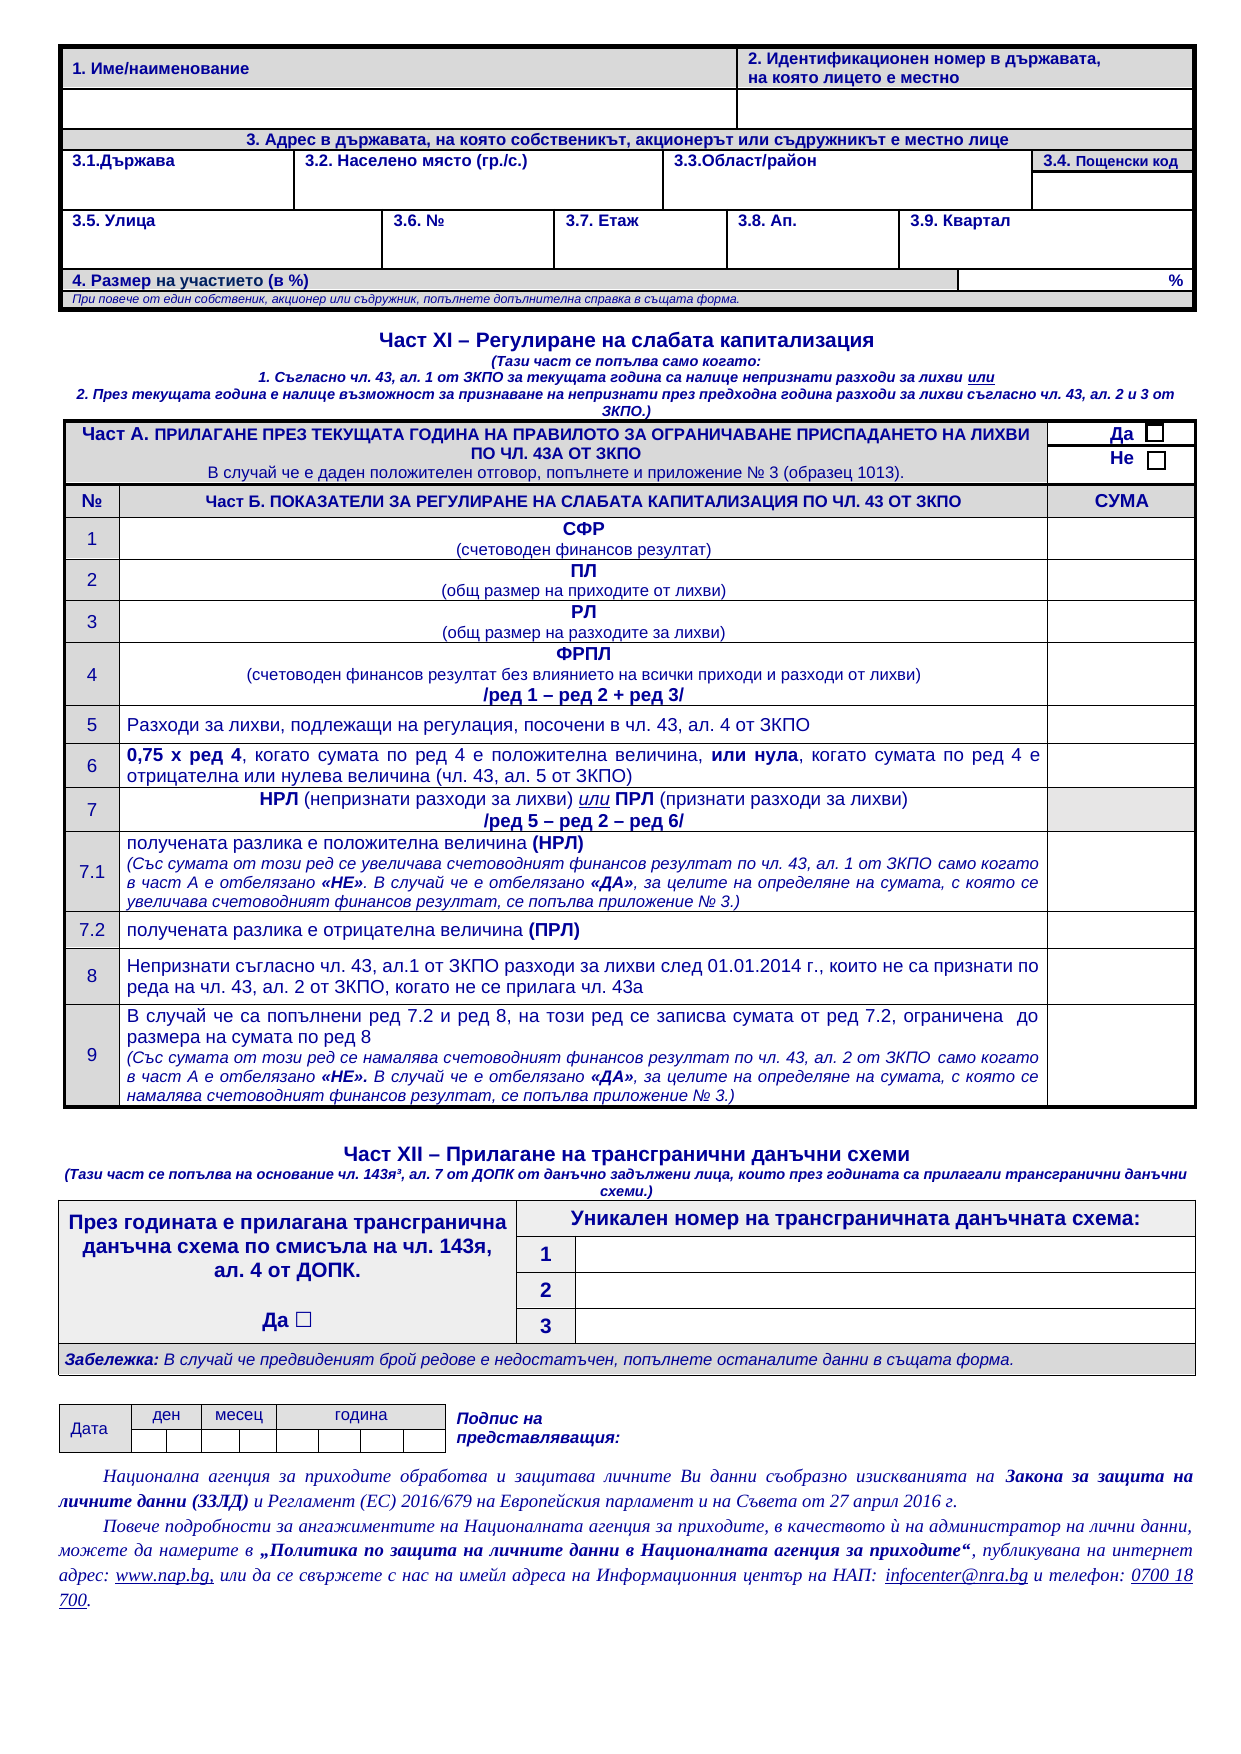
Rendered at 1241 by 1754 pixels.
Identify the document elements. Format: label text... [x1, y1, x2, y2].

table_header Уникален номер на трансграничната данъчната схема: [517, 1201, 1195, 1236]
table_cell [576, 1309, 1195, 1343]
table_cell [576, 1237, 1195, 1271]
table_cell 2 [66, 560, 119, 600]
table_cell Забележка: В случай че предвиденият брой редове е недостатъчен, попълнете останалите данни в същата форма. [59, 1344, 1195, 1374]
table_cell 3 [66, 601, 119, 642]
table_cell [132, 1430, 166, 1452]
table_cell В случай че са попълнени ред 7.2 и ред 8, на този ред се записва сумата от ред 7.2, ограничена до размера на сумата по ред 8 (Със сумата от този ред се намалява счетоводният финансов резултат по чл. 43, ал. 2 от ЗКПО само когато в част А е отбелязано «НЕ». В случай че е отбелязано «ДА», за целите на определяне на сумата, с която се намалява счетоводният финансов резултат, се попълва приложение № 3.) [120, 1005, 1047, 1105]
table_cell [1048, 912, 1194, 947]
table_cell 1 [66, 518, 119, 558]
table_cell Разходи за лихви, подлежащи на регулация, посочени в чл. 43, ал. 4 от ЗКПО [120, 706, 1047, 743]
table_cell 4 [66, 643, 119, 705]
table_cell [1048, 788, 1194, 831]
table_cell 3.2. Населено място (гр./с.) [295, 151, 662, 209]
table_header Подпис на представляващия: [446, 1404, 1177, 1452]
table_cell [1048, 949, 1194, 1004]
table_cell 3 [517, 1309, 575, 1343]
table_header 2. Идентификационен номер в държавата, на която лицето е местно [738, 49, 1192, 87]
table_cell 3.6. № [383, 211, 553, 268]
table_cell 8 [66, 949, 119, 1004]
table_cell 4. Размер на участието (в %) [63, 270, 957, 289]
table_cell [404, 1430, 445, 1452]
table_cell 3.7. Етаж [555, 211, 726, 268]
table_cell [63, 90, 736, 128]
table_cell [576, 1273, 1195, 1307]
table_cell 1 [517, 1237, 575, 1271]
table_cell [1048, 518, 1194, 558]
table_cell НРЛ (непризнати разходи за лихви) или ПРЛ (признати разходи за лихви) /ред 5 – ред 2 – ред 6/ [120, 788, 1047, 831]
table_cell ФРПЛ (счетоводен финансов резултат без влиянието на всички приходи и разходи от лихви) /ред 1 – ред 2 + ред 3/ [120, 643, 1047, 705]
text 1. Съгласно чл. 43, ал. 1 от ЗКПО за текущата година са налице непризнати разходи за лихви или [58, 369, 1195, 386]
table_cell [1048, 706, 1194, 743]
table_cell 3.3.Област/район [664, 151, 1031, 209]
table_cell % [959, 270, 1192, 289]
table_cell [240, 1430, 276, 1452]
table_cell 7 [66, 788, 119, 831]
table_cell [167, 1430, 201, 1452]
text Част ХІI – Прилагане на трансгранични данъчни схеми [58, 1142, 1195, 1166]
table_header месец [202, 1405, 276, 1429]
table_header Да [1048, 423, 1194, 444]
table_cell 3.9. Квартал [900, 211, 1192, 268]
text (Тази част се попълва само когато: [58, 352, 1195, 369]
table_cell 7.2 [66, 912, 119, 947]
table_cell Част Б. ПОКАЗАТЕЛИ ЗА РЕГУЛИРАНЕ НА СЛАБАТА КАПИТАЛИЗАЦИЯ ПО ЧЛ. 43 ОТ ЗКПО [120, 486, 1047, 517]
table_cell [738, 90, 1192, 128]
table_cell [1048, 1005, 1194, 1105]
table_cell 7.1 [66, 832, 119, 911]
table_cell 3.1.Държава [63, 151, 293, 209]
table_cell 3.8. Ап. [728, 211, 898, 268]
table_header ден [132, 1405, 201, 1429]
table_header Дата [60, 1405, 131, 1452]
table_cell 0,75 х ред 4, когато сумата по ред 4 е положителна величина, или нула, когато сумата по ред 4 е отрицателна или нулева величина (чл. 43, ал. 5 от ЗКПО) [120, 744, 1047, 787]
table_cell [1048, 601, 1194, 642]
table_cell 9 [66, 1005, 119, 1105]
table_cell [1033, 173, 1192, 209]
table_header Част А. ПРИЛАГАНЕ ПРЕЗ ТЕКУЩАТА ГОДИНА НА ПРАВИЛОТО ЗА ОГРАНИЧАВАНЕ ПРИСПАДАНЕТО НА ЛИХВИ ПО ЧЛ. 43А ОТ ЗКПО В случай че е даден положителен отговор, попълнете и приложение № 3 (образец 1013). [66, 423, 1047, 482]
table_cell 3.4. Пощенски код [1033, 151, 1192, 170]
table_cell [277, 1430, 318, 1452]
table_cell [319, 1430, 360, 1452]
table_header година [277, 1405, 445, 1429]
table_header През годината е прилагана трансгранична данъчна схема по смисъла на чл. 143я, ал. 4 от ДОПК. Да [59, 1201, 516, 1343]
table_cell 2 [517, 1273, 575, 1307]
table_cell [1048, 560, 1194, 600]
table_cell 5 [66, 706, 119, 743]
table_cell Не [1048, 447, 1194, 482]
table_cell [1048, 832, 1194, 911]
table_cell СУМА [1048, 486, 1194, 517]
table_cell получената разлика е положителна величина (НРЛ) (Със сумата от този ред се увеличава счетоводният финансов резултат по чл. 43, ал. 1 от ЗКПО само когато в част А е отбелязано «НЕ». В случай че е отбелязано «ДА», за целите на определяне на сумата, с която се увеличава счетоводният финансов резултат, се попълва приложение № 3.) [120, 832, 1047, 911]
table_cell Непризнати съгласно чл. 43, ал.1 от ЗКПО разходи за лихви след 01.01.2014 г., които не са признати по реда на чл. 43, ал. 2 от ЗКПО, когато не се прилага чл. 43а [120, 949, 1047, 1004]
table_cell ПЛ (общ размер на приходите от лихви) [120, 560, 1047, 600]
table_cell № [66, 486, 119, 517]
table_header 1. Име/наименование [63, 49, 736, 87]
table_cell 3.5. Улица [63, 211, 381, 268]
table_cell [1048, 744, 1194, 787]
table_cell При повече от един собственик, акционер или съдружник, попълнете допълнителна справка в същата форма. [63, 292, 1192, 307]
text Повече подробности за ангажиментите на Националната агенция за приходите, в качеството ѝ на администратор на лични данни, можете да намерите в „Политика по защита на личните данни в Националната агенция за приходите“, публикувана на интернет адрес: www.nap.bg, или да се свържете с нас на имейл адреса на Информационния център на НАП: infocenter@nra.bg и телефон: 0700 18 700. [58, 1514, 1195, 1610]
table_cell [202, 1430, 239, 1452]
table_cell получената разлика е отрицателна величина (ПРЛ) [120, 912, 1047, 947]
text Национална агенция за приходите обработва и защитава личните Ви данни съобразно изискванията на Закона за защита на личните данни (ЗЗЛД) и Регламент (ЕС) 2016/679 на Европейския парламент и на Съвета от 27 април 2016 г. [58, 1465, 1195, 1511]
table_cell 6 [66, 744, 119, 787]
text (Тази част се попълва на основание чл. 143я³, ал. 7 от ДОПК от данъчно задължени лица, които през годината са прилагали трансгранични данъчни схеми.) [58, 1166, 1195, 1199]
text Част ХІ – Регулиране на слабата капитализация [58, 328, 1195, 352]
table_cell [1048, 643, 1194, 705]
table_cell РЛ (общ размер на разходите за лихви) [120, 601, 1047, 642]
table_cell 3. Адрес в държавата, на която собственикът, акционерът или съдружникът е местно лице [63, 130, 1192, 149]
table_cell [361, 1430, 403, 1452]
text 2. През текущата година е налице възможност за признаване на непризнати през предходна година разходи за лихви съгласно чл. 43, ал. 2 и 3 от ЗКПО.) [58, 386, 1195, 419]
table_cell СФР (счетоводен финансов резултат) [120, 518, 1047, 558]
